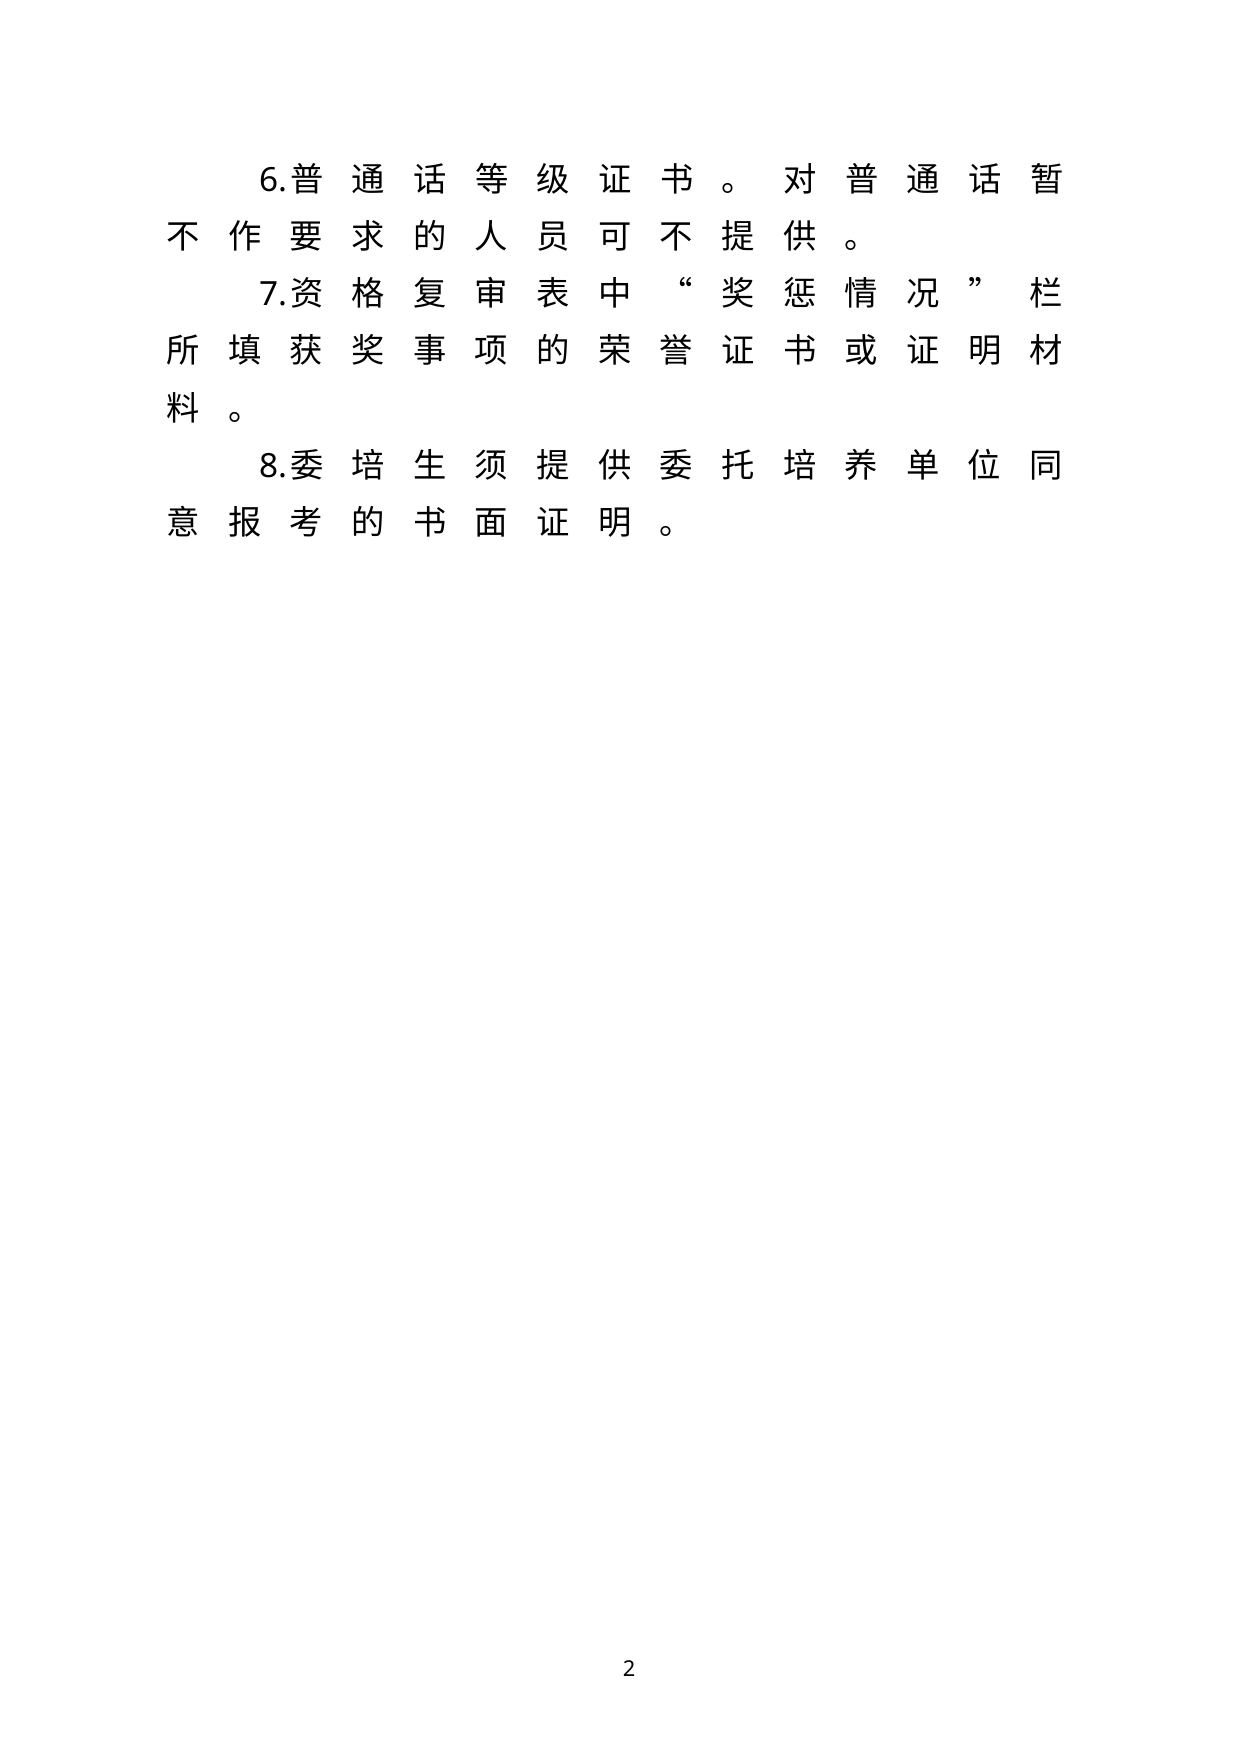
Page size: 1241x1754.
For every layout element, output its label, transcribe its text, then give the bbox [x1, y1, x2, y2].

list 8.委培生须提供委托培养单位同意报考的书面证明。 [166, 434, 1091, 548]
list 7.资格复审表中“奖惩情况”栏所填获奖事项的荣誉证书或证明材料。 [166, 263, 1091, 434]
list 6.普通话等级证书。对普通话暂不作要求的人员可不提供。 [166, 148, 1091, 263]
